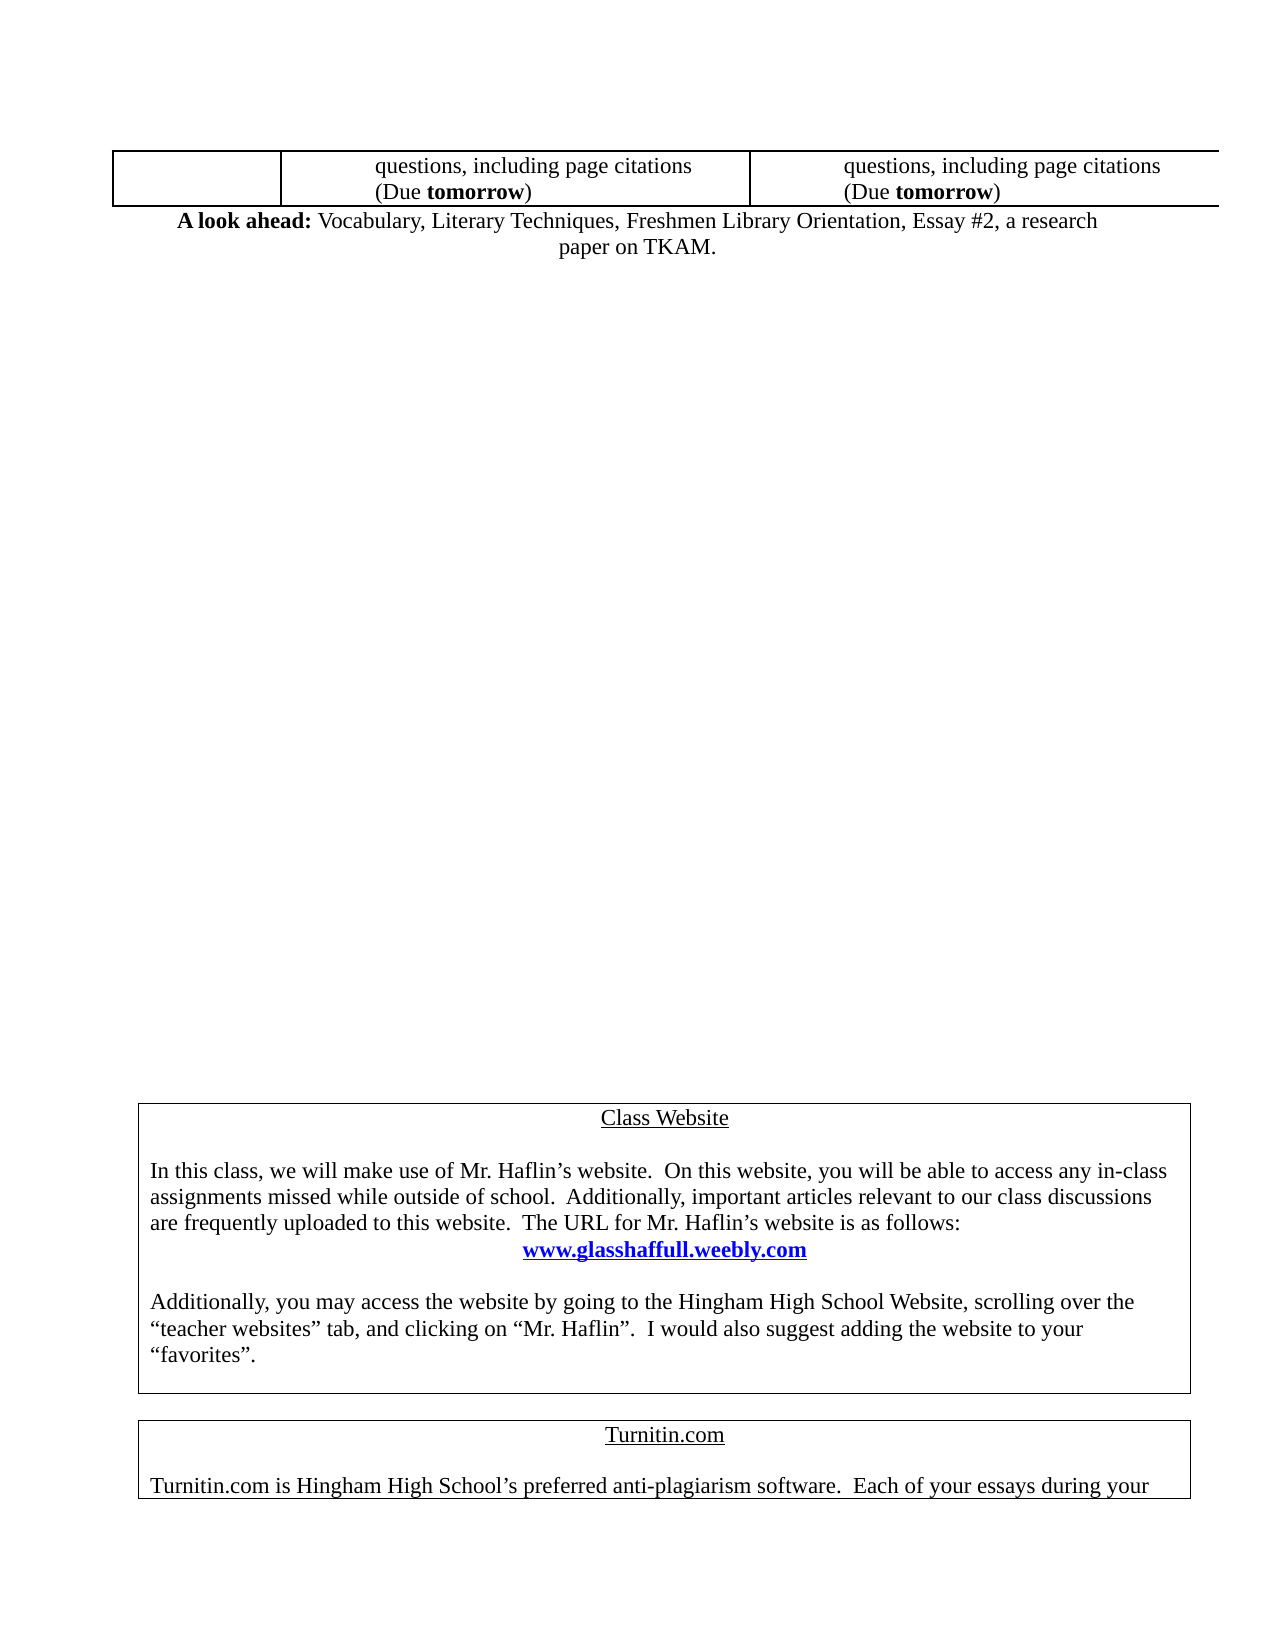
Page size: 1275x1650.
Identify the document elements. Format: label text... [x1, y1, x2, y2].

table_header Class Website In this class, we will make use of Mr. Haflin’s website. On this website, you will be able to access any in-class assignments missed while outside of school. Additionally, important articles relevant to our class discussions are frequently uploaded to this website. The URL for Mr. Haflin’s website is as follows: www.glasshaffull.weebly.com Additionally, you may access the website by going to the Hingham High School Website, scrolling over the “teacher websites” tab, and clicking on “Mr. Haflin”. I would also suggest adding the website to your “favorites”. [139, 1104, 1190, 1392]
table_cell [282, 152, 749, 205]
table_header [139, 1421, 1190, 1498]
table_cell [751, 152, 1219, 205]
text A look ahead: Vocabulary, Literary Techniques, Freshmen Library Orientation, Essay #2, a research paper on TKAM. [150, 207, 1125, 259]
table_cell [114, 152, 280, 205]
